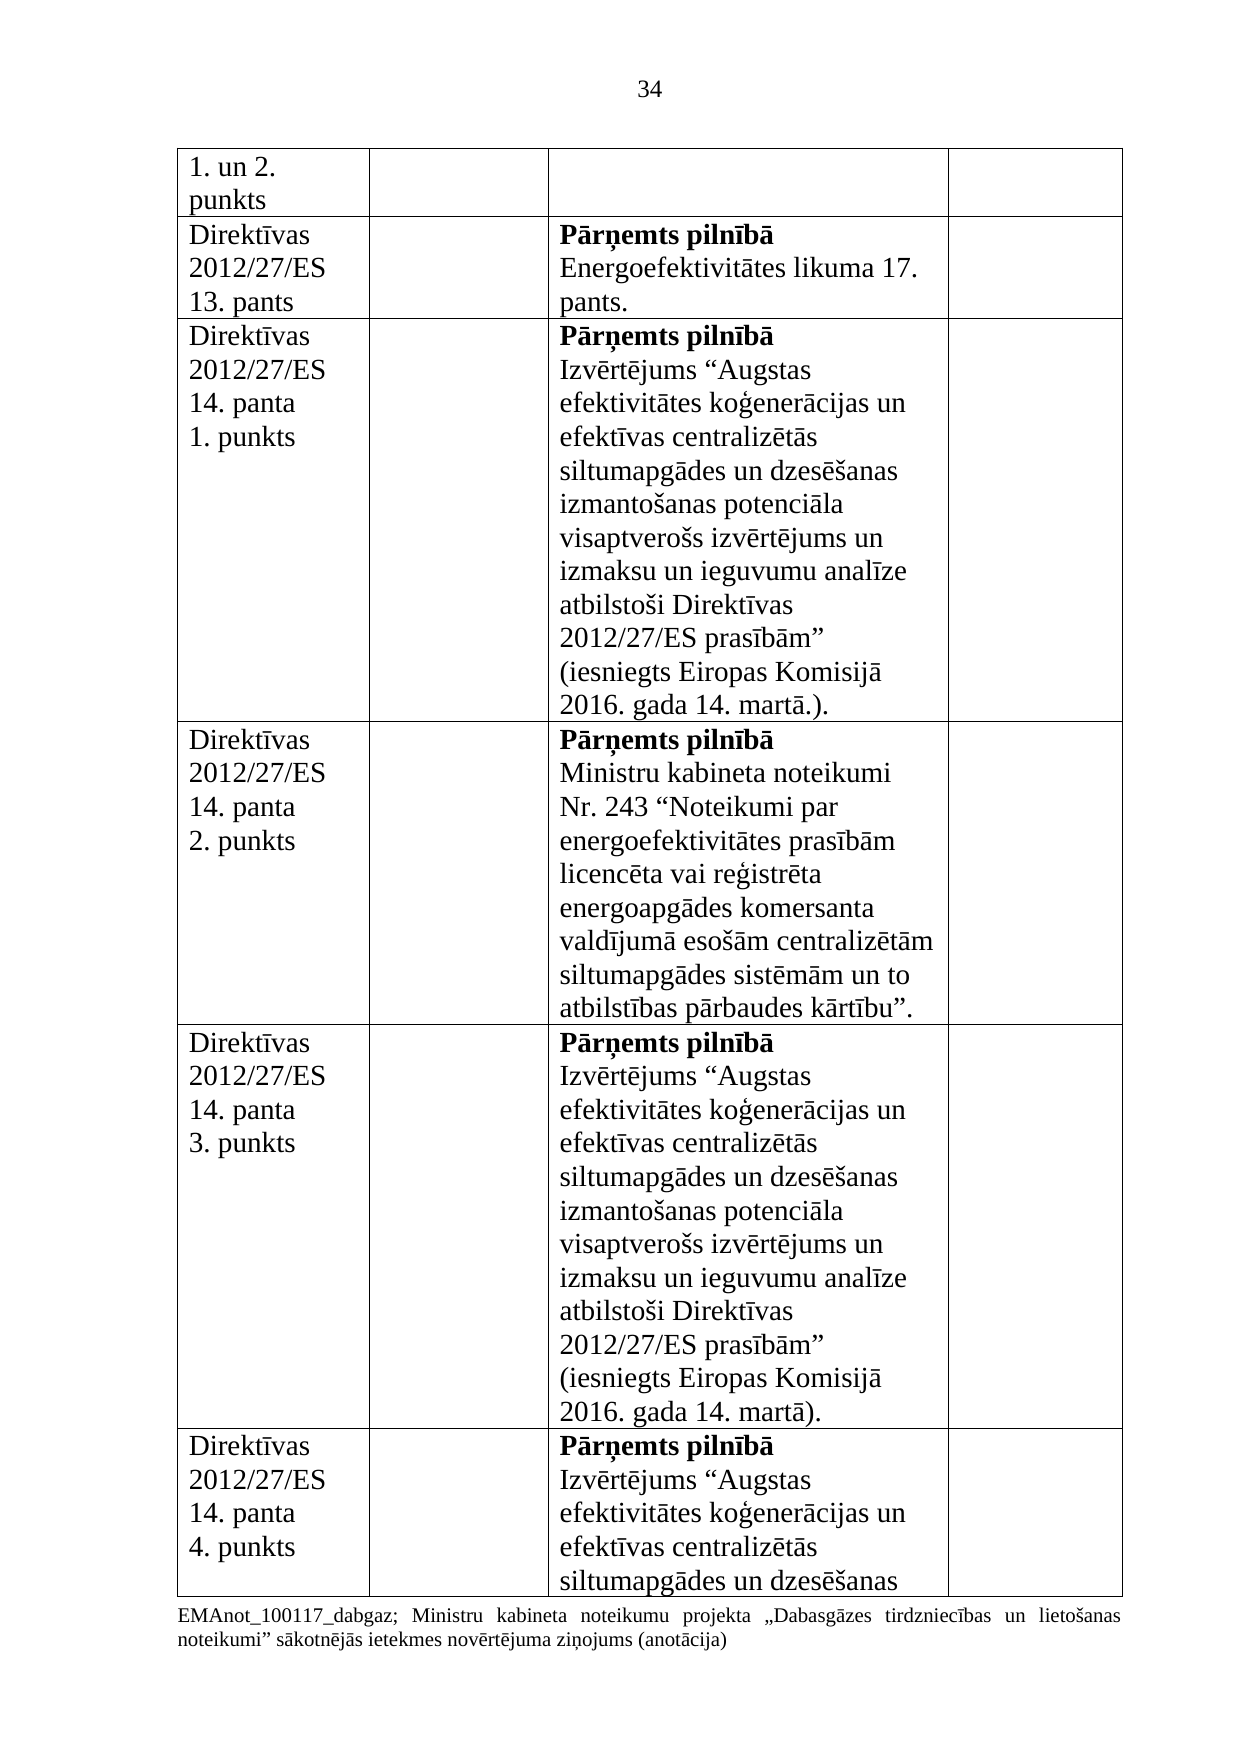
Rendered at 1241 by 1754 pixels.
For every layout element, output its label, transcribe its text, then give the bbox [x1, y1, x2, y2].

table_cell [370, 217, 548, 317]
table_cell [949, 319, 1122, 721]
table_cell Direktīvas 2012/27/ES 14. panta 1. punkts [178, 319, 369, 721]
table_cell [178, 149, 369, 216]
table_cell [949, 149, 1122, 216]
table_cell [370, 1429, 548, 1596]
table_cell [949, 1025, 1122, 1427]
table_cell Pārņemts pilnībā Izvērtējums “Augstas efektivitātes koģenerācijas un efektīvas centralizētās siltumapgādes un dzesēšanas izmantošanas potenciāla visaptverošs izvērtējums un izmaksu un ieguvumu analīze atbilstoši Direktīvas 2012/27/ES prasībām” (iesniegts Eiropas Komisijā 2016. gada 14. martā.). [549, 319, 948, 721]
table_cell [370, 149, 548, 216]
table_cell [549, 1429, 948, 1596]
table_cell Direktīvas 2012/27/ES 13. pants [178, 217, 369, 317]
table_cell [549, 149, 948, 216]
table_cell [370, 722, 548, 1024]
table_cell [370, 1025, 548, 1427]
table_cell [370, 319, 548, 721]
table_cell Direktīvas 2012/27/ES 14. panta 2. punkts [178, 722, 369, 1024]
table_cell Pārņemts pilnībā Ministru kabineta noteikumi Nr. 243 “Noteikumi par energoefektivitātes prasībām licencēta vai reģistrēta energoapgādes komersanta valdījumā esošām centralizētām siltumapgādes sistēmām un to atbilstības pārbaudes kārtību”. [549, 722, 948, 1024]
table_cell Direktīvas 2012/27/ES 14. panta 3. punkts [178, 1025, 369, 1427]
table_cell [178, 1429, 369, 1596]
table_cell [949, 217, 1122, 317]
table_cell [949, 1429, 1122, 1596]
table_cell Pārņemts pilnībā Energoefektivitātes likuma 17. pants. [549, 217, 948, 317]
table_cell [949, 722, 1122, 1024]
